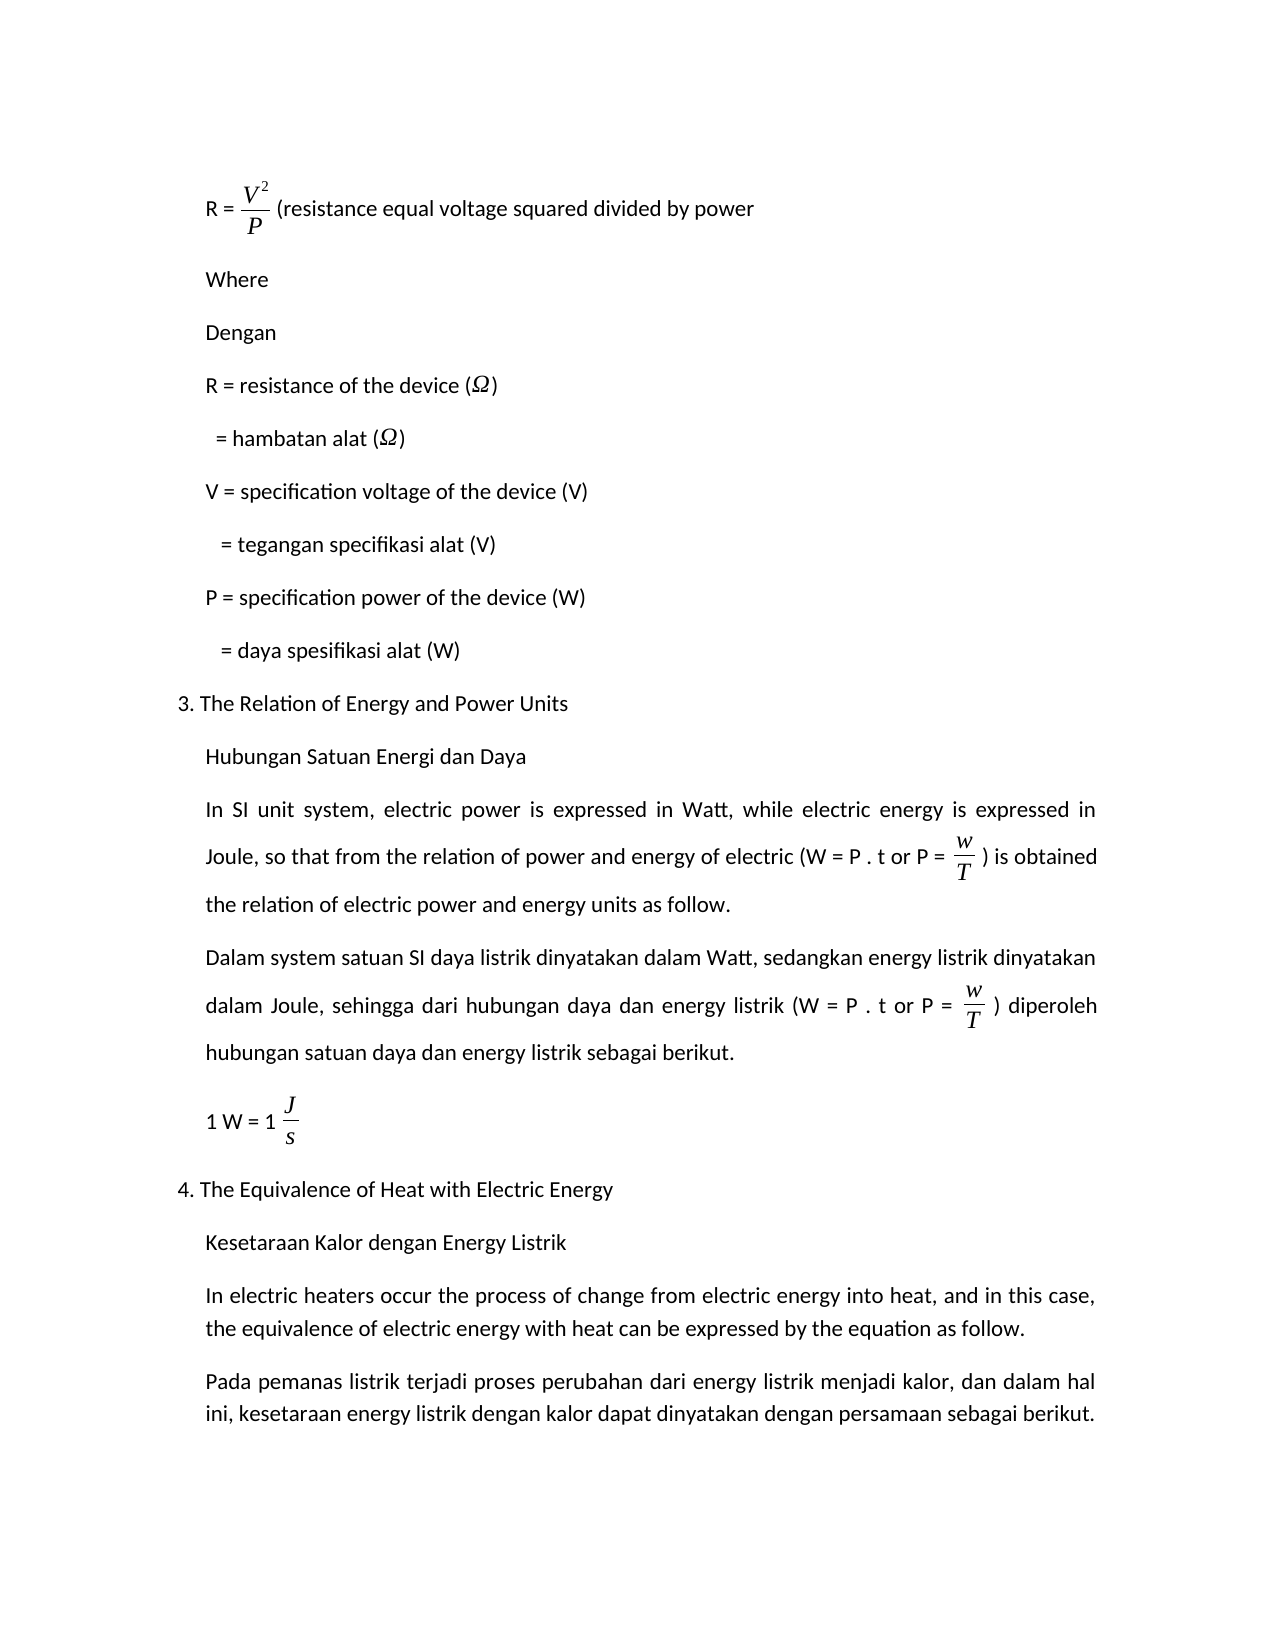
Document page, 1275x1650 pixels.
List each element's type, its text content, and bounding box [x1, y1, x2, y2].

text Kesetaraan Kalor dengan Energy Listrik [205, 1228, 1098, 1257]
text In SI unit system, electric power is expressed in Watt, while electric energy is expressed in Joule, so that from the relation of power and energy of electric (W = P . t or P = ) is obtained the relation of electric power and energy units as follow. [205, 795, 1098, 918]
text Hubungan Satuan Energi dan Daya [205, 742, 1098, 770]
text 4. The Equivalence of Heat with Electric Energy [177, 1176, 1098, 1203]
text P = specification power of the device (W) [205, 583, 1098, 611]
text R = resistance of the device () [205, 371, 1098, 399]
text Dengan [205, 318, 1098, 346]
text Pada pemanas listrik terjadi proses perubahan dari energy listrik menjadi kalor, dan dalam hal ini, kesetaraan energy listrik dengan kalor dapat dinyatakan dengan persamaan sebagai berikut. [205, 1367, 1098, 1427]
text Where [205, 265, 1098, 293]
text = tegangan specifikasi alat (V) [205, 530, 1098, 558]
text 1 W = 1 [205, 1092, 1098, 1151]
text Dalam system satuan SI daya listrik dinyatakan dalam Watt, sedangkan energy listrik dinyatakan dalam Joule, sehingga dari hubungan daya dan energy listrik (W = P . t or P = ) diperoleh hubungan satuan daya dan energy listrik sebagai berikut. [205, 943, 1098, 1067]
text R = (resistance equal voltage squared divided by power [205, 177, 1098, 240]
text = hambatan alat () [205, 424, 1098, 452]
text In electric heaters occur the process of change from electric energy into heat, and in this case, the equivalence of electric energy with heat can be expressed by the equation as follow. [205, 1282, 1098, 1342]
text = daya spesifikasi alat (W) [205, 636, 1098, 664]
text 3. The Relation of Energy and Power Units [177, 689, 1098, 717]
text V = specification voltage of the device (V) [205, 477, 1098, 505]
